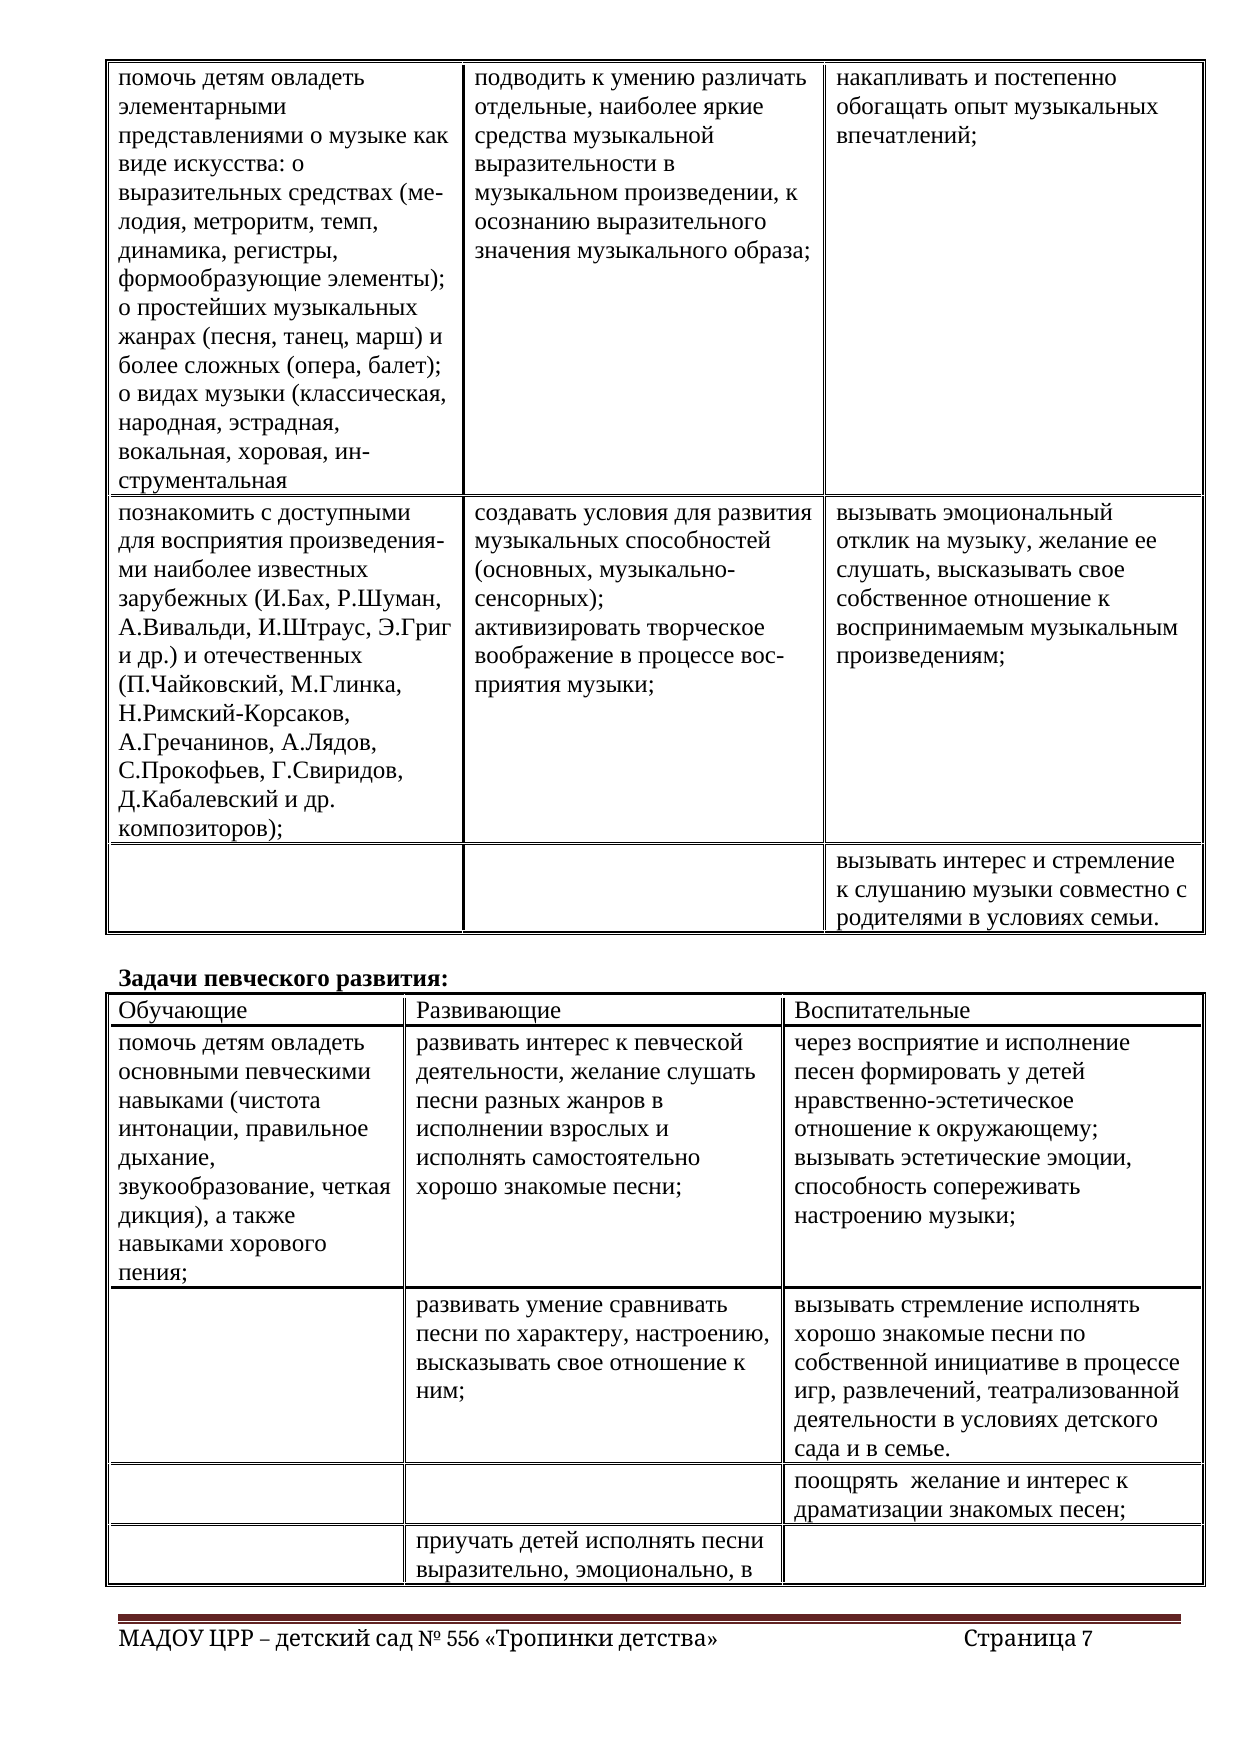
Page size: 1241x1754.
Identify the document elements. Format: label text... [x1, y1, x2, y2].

table_cell [107, 1462, 404, 1522]
table_cell помочь детям овладеть элементарными представлениями о музыке как виде искусства: о выразительных средствах (мелодия, метроритм, темп, динамика, регистры, формообразующие элементы); о простейших музыкальных жанрах (песня, танец, марш) и более сложных (опера, балет); о видах музыки (классическая, народная, эстрадная, вокальная, хоровая, инструментальная [109, 61, 463, 493]
table_cell подводить к умению различать отдельные, наиболее яркие средства музыкальной выразительности в музыкальном произведении, к осознанию выразительного значения музыкального образа; [463, 63, 825, 493]
table_header Воспитательные [783, 995, 1202, 1024]
table_cell [109, 1523, 404, 1583]
table_cell накапливать и постепенно обогащать опыт музыкальных впечатлений; [825, 63, 1202, 493]
table_cell познакомить с доступными для восприятия произведениями наиболее известных зарубежных (И.Бах, Р.Шуман, А.Вивальди, И.Штраус, Э.Григ и др.) и отечественных (П.Чайковский, М.Глинка, Н.Римский-Корсаков, А.Гречанинов, А.Лядов, С.Прокофьев, Г.Свиридов, Д.Кабалевский и др. композиторов); [109, 494, 462, 842]
table_cell [406, 1465, 781, 1522]
table_cell поощрять желание и интерес к драматизации знакомых песен; [783, 1462, 1204, 1522]
table_cell создавать условия для развития музыкальных способностей (основных, музыкально-сенсорных); активизировать творческое воображение в процессе восприятия музыки; [465, 497, 823, 842]
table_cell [405, 1523, 783, 1583]
table_cell через восприятие и исполнение песен формировать у детей нравственно-эстетическое отношение к окружающему; вызывать эстетические эмоции, способность сопереживать настроению музыки; [785, 1024, 1202, 1286]
table_cell вызывать стремление исполнять хорошо знакомые песни по собственной инициативе в процессе игр, развлечений, театрализованной деятельности в условиях детского сада и в семье. [785, 1286, 1202, 1462]
table_header Развивающие [405, 994, 783, 1024]
table_cell [107, 842, 463, 931]
table_cell развивать умение сравнивать песни по характеру, настроению, высказывать свое отношение к ним; [406, 1289, 781, 1462]
text Задачи певческого развития: [118, 963, 1181, 992]
table_cell вызывать эмоциональный отклик на музыку, желание ее слушать, высказывать свое собственное отношение к воспринимаемым музыкальным произведениям; [826, 494, 1203, 842]
table_cell [463, 845, 825, 931]
table_cell помочь детям овладеть основными певческими навыками (чистота интонации, правильное дыхание, звукообразование, четкая дикция), а также навыками хорового пения; [109, 1024, 403, 1286]
table_cell [109, 1286, 403, 1462]
table_cell [783, 1523, 1203, 1583]
table_cell развивать интерес к певческой деятельности, желание слушать песни разных жанров в исполнении взрослых и исполнять самостоятельно хорошо знакомые песни; [406, 1027, 781, 1286]
table_header Обучающие [109, 995, 404, 1024]
table_cell вызывать интерес и стремление к слушанию музыки совместно с родителями в условиях семьи. [825, 842, 1204, 931]
